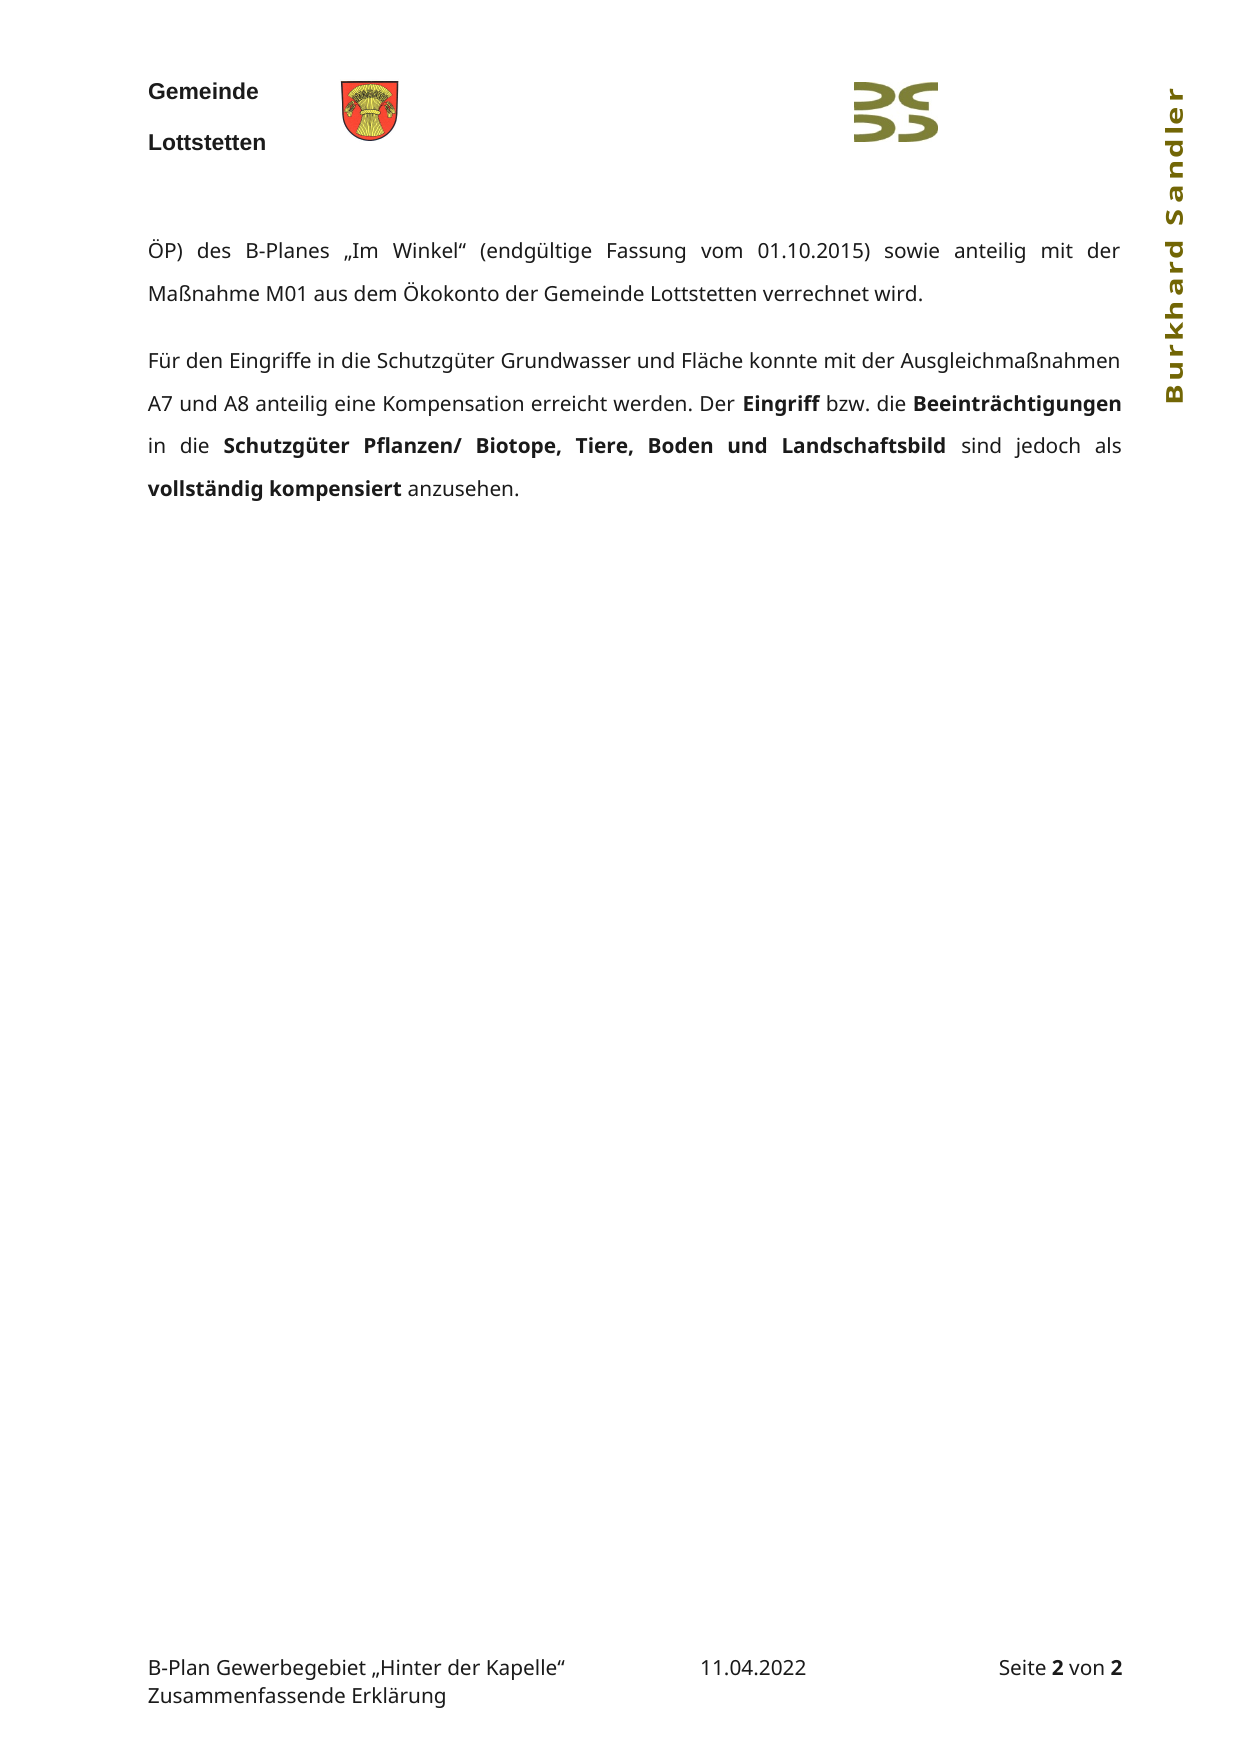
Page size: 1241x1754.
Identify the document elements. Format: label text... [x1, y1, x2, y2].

picture [339, 79, 400, 143]
picture [854, 82, 938, 142]
text Für den Eingriffe in die Schutzgüter Grundwasser und Fläche konnte mit der Ausgleichmaßnahmen A7 und A8 anteilig eine Kompensation erreicht werden. Der Eingriff bzw. die Beeinträchtigungen in die Schutzgüter Pflanzen/ Biotope, Tiere, Boden und Landschaftsbild sind jedoch als vollständig kompensiert anzusehen. [148, 346, 1122, 503]
